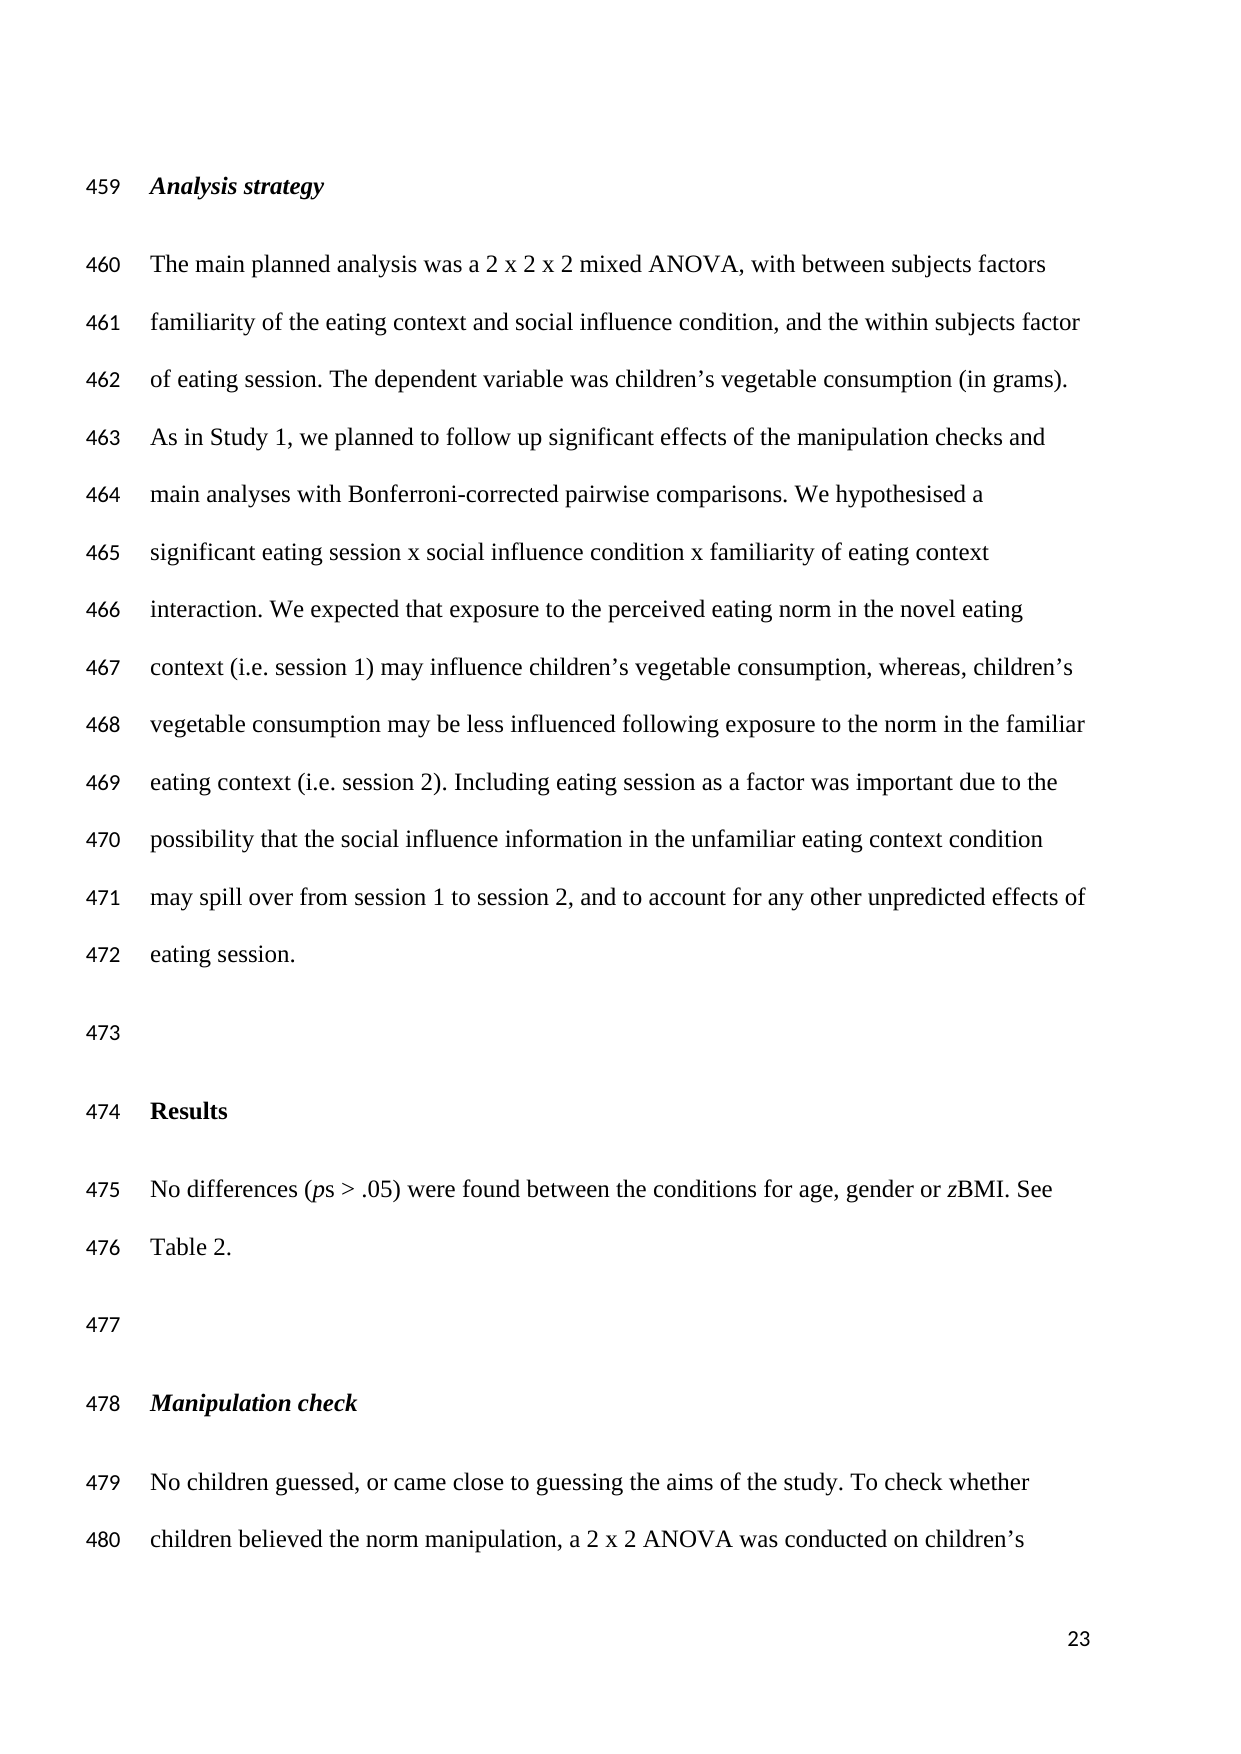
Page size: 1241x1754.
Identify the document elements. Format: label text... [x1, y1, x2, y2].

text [150, 1467, 1090, 1553]
text Manipulation check [150, 1388, 1090, 1417]
text Analysis strategy [150, 171, 1090, 199]
text The main planned analysis was a 2 x 2 x 2 mixed ANOVA, with between subjects factors familiarity of the eating context and social influence condition, and the within subjects factor of eating session. The dependent variable was children’s vegetable consumption (in grams). As in Study 1, we planned to follow up significant effects of the manipulation checks and main analyses with Bonferroni-corrected pairwise comparisons. We hypothesised a significant eating session x social influence condition x familiarity of eating context interaction. We expected that exposure to the perceived eating norm in the novel eating context (i.e. session 1) may influence children’s vegetable consumption, whereas, children’s vegetable consumption may be less influenced following exposure to the norm in the familiar eating context (i.e. session 2). Including eating session as a factor was important due to the possibility that the social influence information in the unfamiliar eating context condition may spill over from session 1 to session 2, and to account for any other unpredicted effects of eating session. [150, 249, 1090, 968]
text No differences (ps > .05) were found between the conditions for age, gender or zBMI. See Table 2. [150, 1174, 1090, 1260]
text Results [150, 1096, 1090, 1124]
